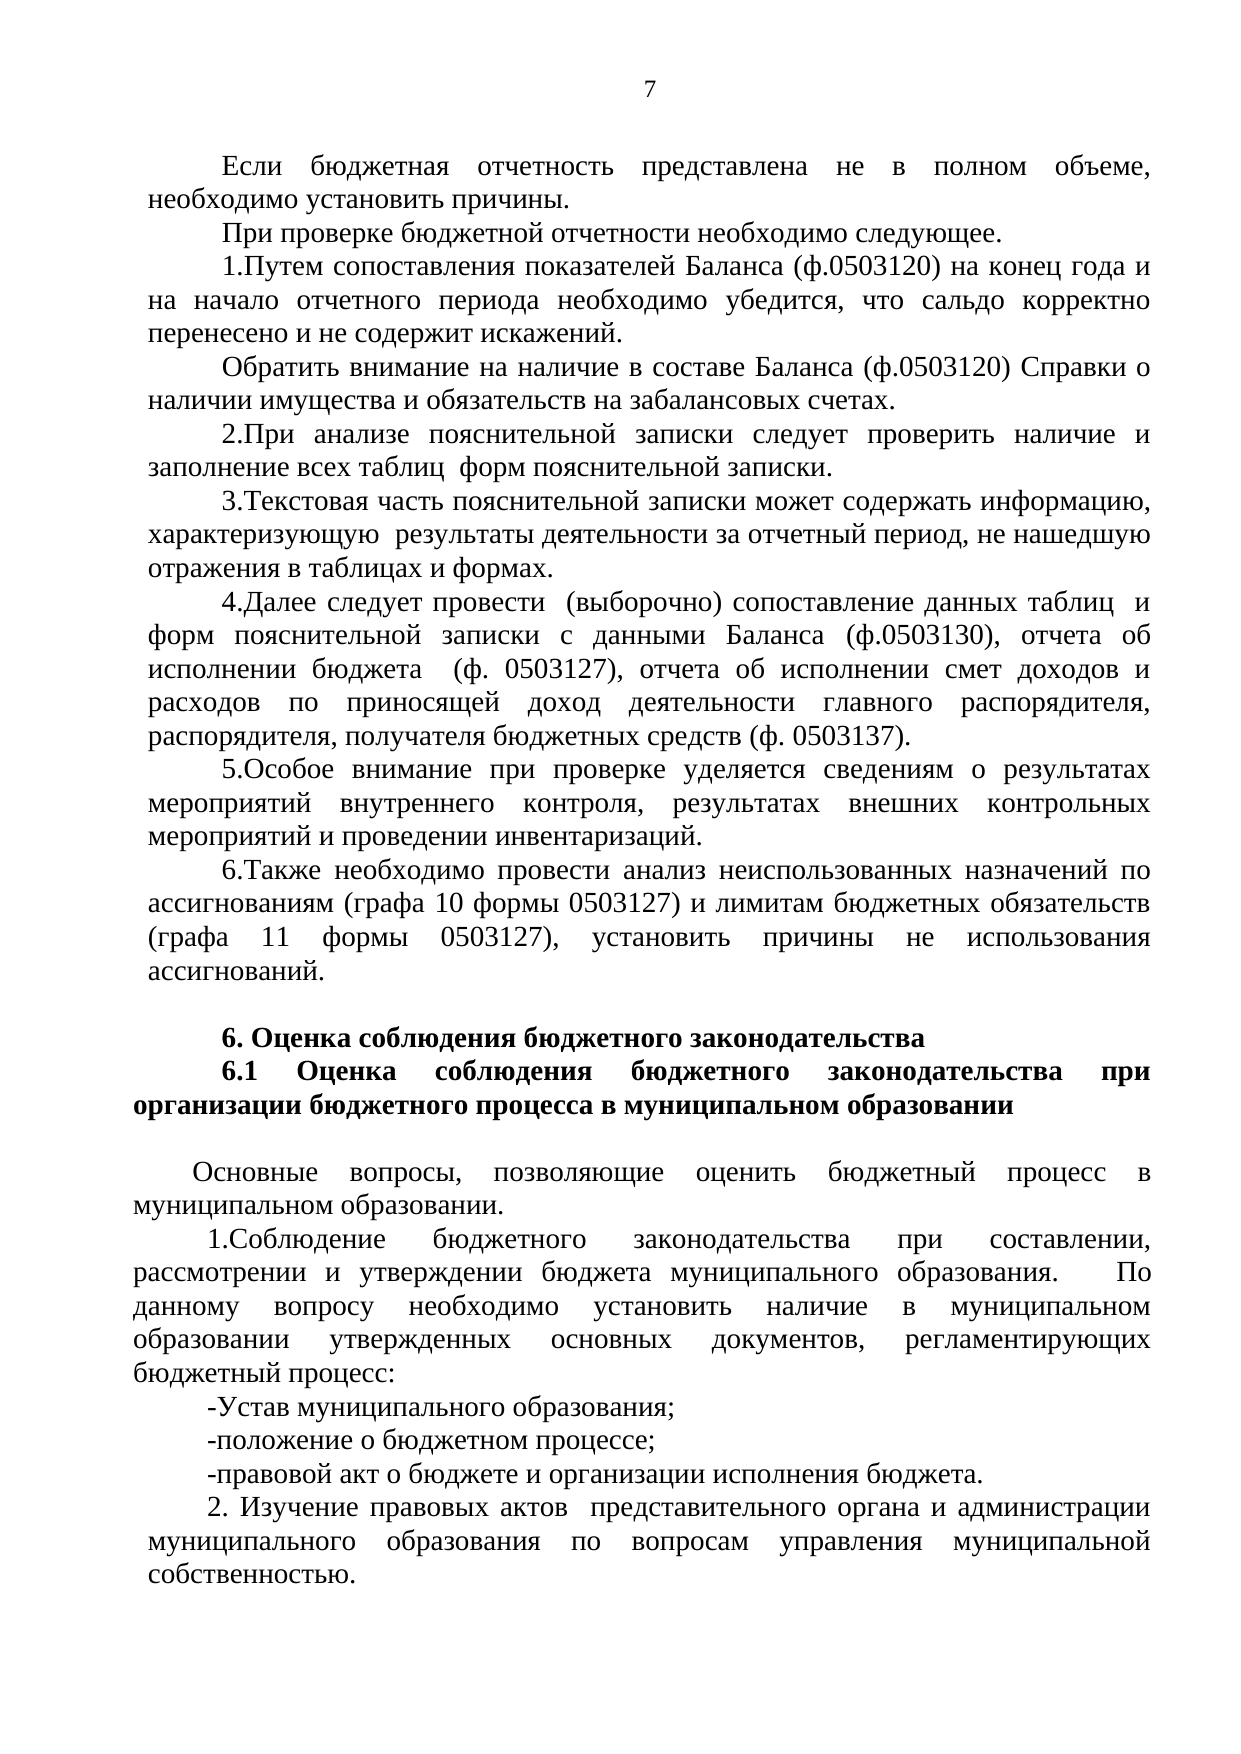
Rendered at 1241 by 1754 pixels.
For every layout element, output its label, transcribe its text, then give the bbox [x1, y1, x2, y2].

text 2.При анализе пояснительной записки следует проверить наличие и заполнение всех таблиц форм пояснительной записки. [148, 416, 1152, 483]
text -правовой акт о бюджете и организации исполнения бюджета. [148, 1456, 1152, 1489]
text -Устав муниципального образования; [148, 1389, 1152, 1422]
text Обратить внимание на наличие в составе Баланса (ф.0503120) Справки о наличии имущества и обязательств на забалансовых счетах. [148, 349, 1152, 416]
text При проверке бюджетной отчетности необходимо следующее. [148, 215, 1152, 248]
text 1.Соблюдение бюджетного законодательства при составлении, рассмотрении и утверждении бюджета муниципального образования. По данному вопросу необходимо установить наличие в муниципальном образовании утвержденных основных документов, регламентирующих бюджетный процесс: [133, 1221, 1152, 1389]
text 6.Также необходимо провести анализ неиспользованных назначений по ассигнованиям (графа 10 формы 0503127) и лимитам бюджетных обязательств (графа 11 формы 0503127), установить причины не использования ассигнований. [148, 852, 1152, 986]
text 3.Текстовая часть пояснительной записки может содержать информацию, характеризующую результаты деятельности за отчетный период, не нашедшую отражения в таблицах и формах. [148, 483, 1152, 584]
text 6. Оценка соблюдения бюджетного законодательства [148, 1020, 1152, 1053]
text -положение о бюджетном процессе; [148, 1422, 1152, 1456]
text 1.Путем сопоставления показателей Баланса (ф.0503120) на конец года и на начало отчетного периода необходимо убедится, что сальдо корректно перенесено и не содержит искажений. [148, 248, 1152, 349]
text 6.1 Оценка соблюдения бюджетного законодательства при организации бюджетного процесса в муниципальном образовании [133, 1053, 1152, 1120]
text Если бюджетная отчетность представлена не в полном объеме, необходимо установить причины. [148, 148, 1152, 215]
text Основные вопросы, позволяющие оценить бюджетный процесс в муниципальном образовании. [133, 1154, 1152, 1221]
text 5.Особое внимание при проверке уделяется сведениям о результатах мероприятий внутреннего контроля, результатах внешних контрольных мероприятий и проведении инвентаризаций. [148, 751, 1152, 852]
text 4.Далее следует провести (выборочно) сопоставление данных таблиц и форм пояснительной записки с данными Баланса (ф.0503130), отчета об исполнении бюджета (ф. 0503127), отчета об исполнении смет доходов и расходов по приносящей доход деятельности главного распорядителя, распорядителя, получателя бюджетных средств (ф. 0503137). [148, 584, 1152, 751]
text 2. Изучение правовых актов представительного органа и администрации муниципального образования по вопросам управления муниципальной собственностью. [148, 1489, 1152, 1590]
